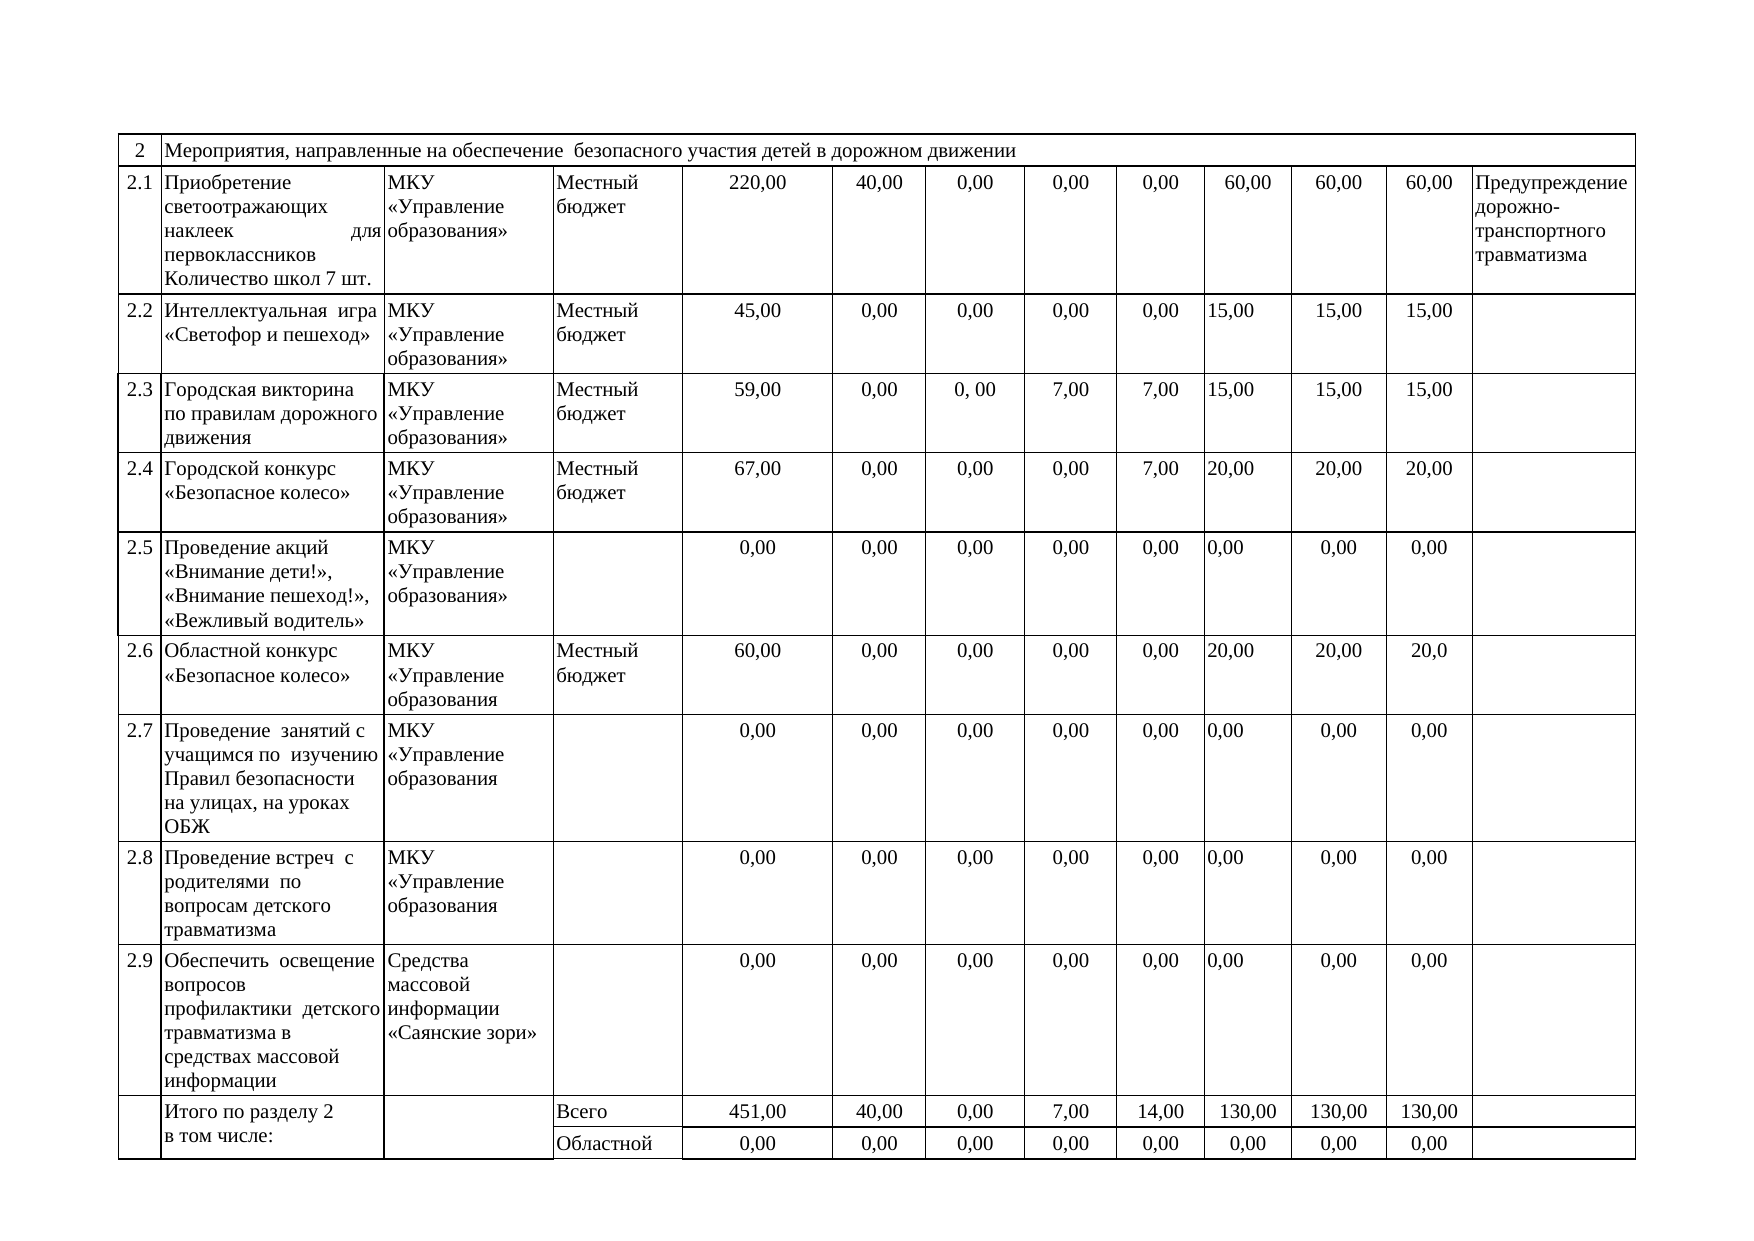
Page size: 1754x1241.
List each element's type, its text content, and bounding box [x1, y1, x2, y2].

table_cell 20,00 [1205, 453, 1291, 531]
table_cell 20,00 [1205, 636, 1291, 713]
table_cell 45,00 [683, 295, 832, 373]
table_cell 0,00 [926, 715, 1024, 841]
table_cell МКУ «Управление образования [385, 715, 553, 841]
table_cell 0,00 [1292, 715, 1386, 841]
table_cell 0,00 [1292, 533, 1386, 634]
table_cell [385, 1096, 553, 1158]
table_cell 0,00 [1205, 1128, 1291, 1158]
table_cell 0,00 [683, 533, 832, 634]
table_cell Обеспечить освещение вопросов профилактики детского травматизма в средствах массовой информации [162, 945, 383, 1095]
table_cell 2.9 [119, 945, 160, 1095]
table_cell [554, 842, 682, 944]
table_cell 15,00 [1205, 295, 1291, 373]
table_cell [1473, 453, 1635, 531]
table_cell 0,00 [926, 1128, 1024, 1158]
table_cell Местный бюджет [554, 374, 682, 452]
table_cell 0,00 [1025, 842, 1116, 944]
table_cell [1473, 533, 1635, 634]
table_cell 0,00 [1117, 1128, 1204, 1158]
table_cell 0,00 [833, 715, 925, 841]
table_cell 15,00 [1292, 374, 1386, 452]
table_cell Областной конкурс «Безопасное колесо» [162, 636, 383, 713]
table_cell 0,00 [926, 636, 1024, 713]
table_cell [1473, 1128, 1635, 1158]
table_cell 0,00 [683, 1128, 832, 1158]
table_cell 20,00 [1292, 636, 1386, 713]
table_cell 130,00 [1205, 1096, 1291, 1126]
table_cell Проведение акций «Внимание дети!», «Внимание пешеход!», «Вежливый водитель» [162, 533, 383, 634]
table_cell [554, 945, 682, 1095]
table_cell МКУ «Управление образования» [385, 167, 553, 293]
table_cell 0,00 [926, 533, 1024, 634]
table_cell 0,00 [926, 945, 1024, 1095]
table_cell 0,00 [833, 295, 925, 373]
table_cell [1473, 945, 1635, 1095]
table_cell МКУ «Управление образования [385, 842, 553, 944]
table_cell Местный бюджет [554, 636, 682, 713]
table_cell [554, 715, 682, 841]
table_cell 7,00 [1117, 374, 1204, 452]
table_cell 0,00 [1025, 533, 1116, 634]
table_cell 0,00 [1117, 842, 1204, 944]
table_cell Областной бюджет [554, 1127, 682, 1158]
table_cell Местный бюджет [554, 167, 682, 293]
table_cell 0,00 [1117, 167, 1204, 293]
table_cell 0,00 [1205, 715, 1291, 841]
table_cell 60,00 [1292, 167, 1386, 293]
table_cell Местный бюджет [554, 453, 682, 531]
table_cell 20,00 [1387, 453, 1472, 531]
table_cell 451,00 [683, 1096, 832, 1126]
table_cell [1473, 636, 1635, 713]
table_cell 0,00 [833, 1128, 925, 1158]
table_cell 130,00 [1387, 1096, 1472, 1126]
table_cell Проведение встреч с родителями по вопросам детского травматизма [162, 842, 383, 944]
table_cell [1473, 374, 1635, 452]
table_cell 0,00 [833, 374, 925, 452]
table_cell 15,00 [1292, 295, 1386, 373]
table_cell 15,00 [1387, 374, 1472, 452]
table_cell [1473, 715, 1635, 841]
table_cell 0,00 [1025, 167, 1116, 293]
table_cell 0,00 [926, 1096, 1024, 1126]
table_cell Средства массовой информации «Саянские зори» [385, 945, 553, 1095]
table_cell 7,00 [1025, 1096, 1116, 1126]
table_cell Интеллектуальная игра «Светофор и пешеход» [162, 295, 384, 373]
table_cell 60,00 [1387, 167, 1472, 293]
table_cell 0,00 [833, 636, 925, 713]
table_cell 0,00 [1025, 636, 1116, 713]
table_cell 2.3 [119, 374, 160, 452]
table_cell 0,00 [833, 453, 925, 531]
table_cell МКУ «Управление образования [385, 636, 553, 713]
table_cell 7,00 [1117, 453, 1204, 531]
table_cell 0,00 [1205, 945, 1291, 1095]
table_cell 0, 00 [926, 374, 1024, 452]
table_cell 0,00 [1117, 636, 1204, 713]
table_cell 20,00 [1292, 453, 1386, 531]
table_cell МКУ «Управление образования» [385, 453, 553, 531]
table_cell 0,00 [926, 295, 1024, 373]
table_cell 2.1 [119, 167, 161, 293]
table_cell 15,00 [1205, 374, 1291, 452]
table_cell 0,00 [1387, 945, 1472, 1095]
table_cell 60,00 [1205, 167, 1291, 293]
table_cell Проведение занятий с учащимся по изучению Правил безопасности на улицах, на уроках ОБЖ [162, 715, 383, 841]
table_cell 14,00 [1117, 1096, 1204, 1126]
table_cell 0,00 [1025, 715, 1116, 841]
table_cell МКУ «Управление образования» [385, 295, 553, 373]
table_cell 0,00 [1117, 533, 1204, 634]
table_cell 0,00 [926, 842, 1024, 944]
table_cell 0,00 [926, 453, 1024, 531]
table_cell 0,00 [1117, 945, 1204, 1095]
table_cell 0,00 [683, 945, 832, 1095]
table_cell 0,00 [1387, 715, 1472, 841]
table_cell Мероприятия, направленные на обеспечение безопасного участия детей в дорожном движении [162, 135, 1635, 165]
table_cell 20,0 [1387, 636, 1472, 713]
table_cell 0,00 [1025, 295, 1116, 373]
table_cell Итого по разделу 2 в том числе: [162, 1096, 383, 1158]
table_cell [1473, 842, 1635, 944]
table_cell [554, 533, 682, 634]
table_cell 0,00 [1292, 945, 1386, 1095]
table_cell 0,00 [833, 533, 925, 634]
table_cell 59,00 [683, 374, 832, 452]
table_cell 220,00 [683, 167, 832, 293]
table_cell [119, 1096, 160, 1158]
table_cell 130,00 [1292, 1096, 1386, 1126]
table_cell [1473, 1096, 1635, 1126]
table_cell МКУ «Управление образования» [385, 374, 553, 452]
table_cell Предупреждение дорожно-транспортного травматизма [1473, 167, 1635, 293]
table_cell 0,00 [833, 945, 925, 1095]
table_cell 0,00 [1205, 533, 1291, 634]
table_cell 0,00 [1025, 1128, 1116, 1158]
table_cell 2.5 [119, 533, 160, 634]
table_cell Всего [554, 1096, 682, 1126]
table_cell 2.6 [119, 636, 160, 713]
table_cell 0,00 [833, 842, 925, 944]
table_cell [1473, 295, 1635, 373]
table_cell 2.4 [119, 453, 160, 531]
table_cell 2.7 [119, 715, 160, 841]
table_cell 0,00 [1117, 715, 1204, 841]
table_cell 15,00 [1387, 295, 1472, 373]
table_cell 2 [119, 135, 161, 165]
table_cell 7,00 [1025, 374, 1116, 452]
table_cell Местный бюджет [554, 295, 682, 373]
table_cell МКУ «Управление образования» [385, 533, 553, 634]
table_cell 2.2 [119, 295, 161, 373]
table_cell 0,00 [1292, 842, 1386, 944]
table_cell 0,00 [683, 842, 832, 944]
table_cell 40,00 [833, 1096, 925, 1126]
table_cell 60,00 [683, 636, 832, 713]
table_cell 0,00 [926, 167, 1024, 293]
table_cell 0,00 [1025, 453, 1116, 531]
table_cell 0,00 [1387, 533, 1472, 634]
table_cell 2.8 [119, 842, 160, 944]
table_cell 0,00 [683, 715, 832, 841]
table_cell 0,00 [1387, 842, 1472, 944]
table_cell 0,00 [1025, 945, 1116, 1095]
table_cell 0,00 [1292, 1128, 1386, 1158]
table_cell 0,00 [1117, 295, 1204, 373]
table_cell Приобретение светоотражающих наклеек для первоклассников Количество школ 7 шт. [162, 167, 384, 293]
table_cell 67,00 [683, 453, 832, 531]
table_cell 0,00 [1205, 842, 1291, 944]
table_cell Городской конкурс «Безопасное колесо» [162, 453, 383, 531]
table_cell 0,00 [1387, 1128, 1472, 1158]
table_cell Городская викторина по правилам дорожного движения [162, 374, 383, 452]
table_cell 40,00 [833, 167, 925, 293]
